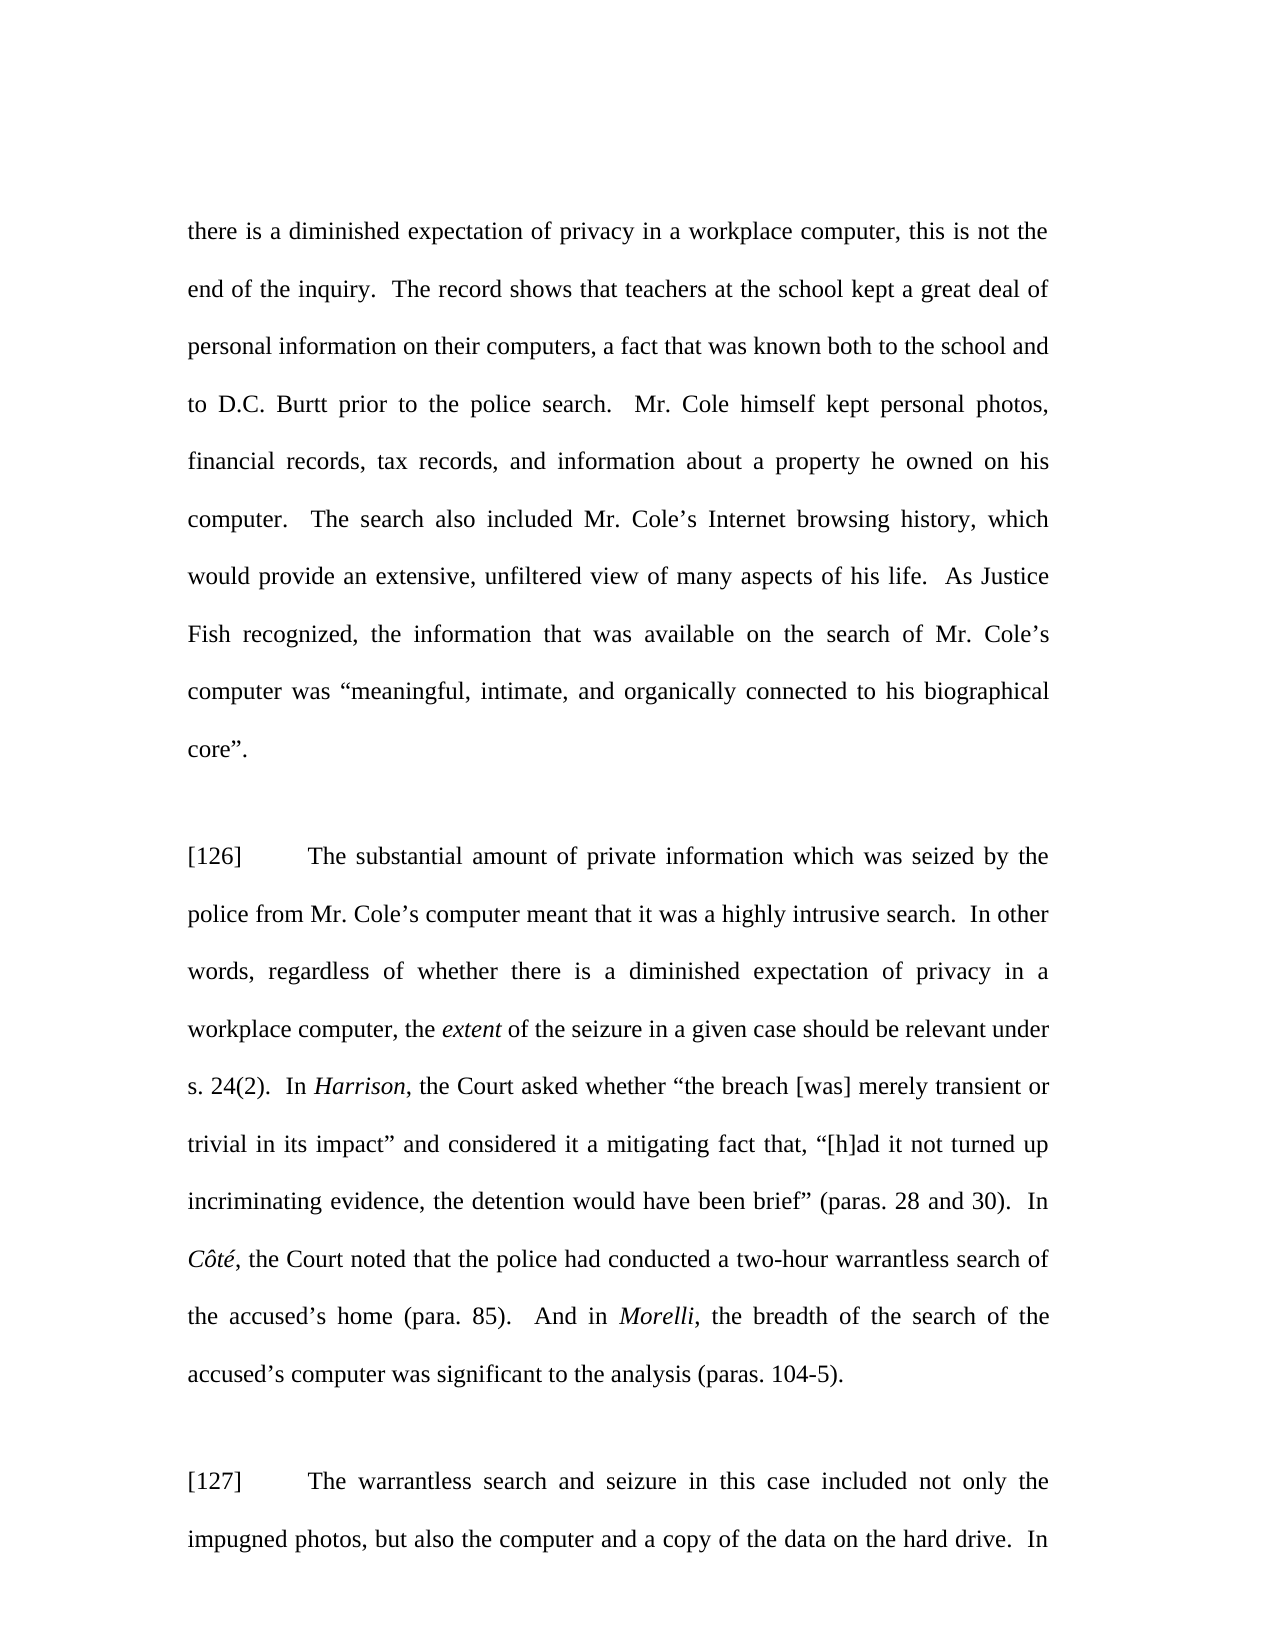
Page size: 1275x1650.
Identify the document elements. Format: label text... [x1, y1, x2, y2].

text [187, 216, 1050, 763]
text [187, 1466, 1050, 1553]
text The substantial amount of private information which was seized by the police from Mr. Cole’s computer meant that it was a highly intrusive search. In other words, regardless of whether there is a diminished expectation of privacy in a workplace computer, the extent of the seizure in a given case should be relevant under s. 24(2). In Harrison, the Court asked whether “the breach [was] merely transient or trivial in its impact” and considered it a mitigating fact that, “[h]ad it not turned up incriminating evidence, the detention would have been brief” (paras. 28 and 30). In Côté, the Court noted that the police had conducted a two-hour warrantless search of the accused’s home (para. 85). And in Morelli, the breadth of the search of the accused’s computer was significant to the analysis (paras. 104-5). [187, 841, 1050, 1388]
